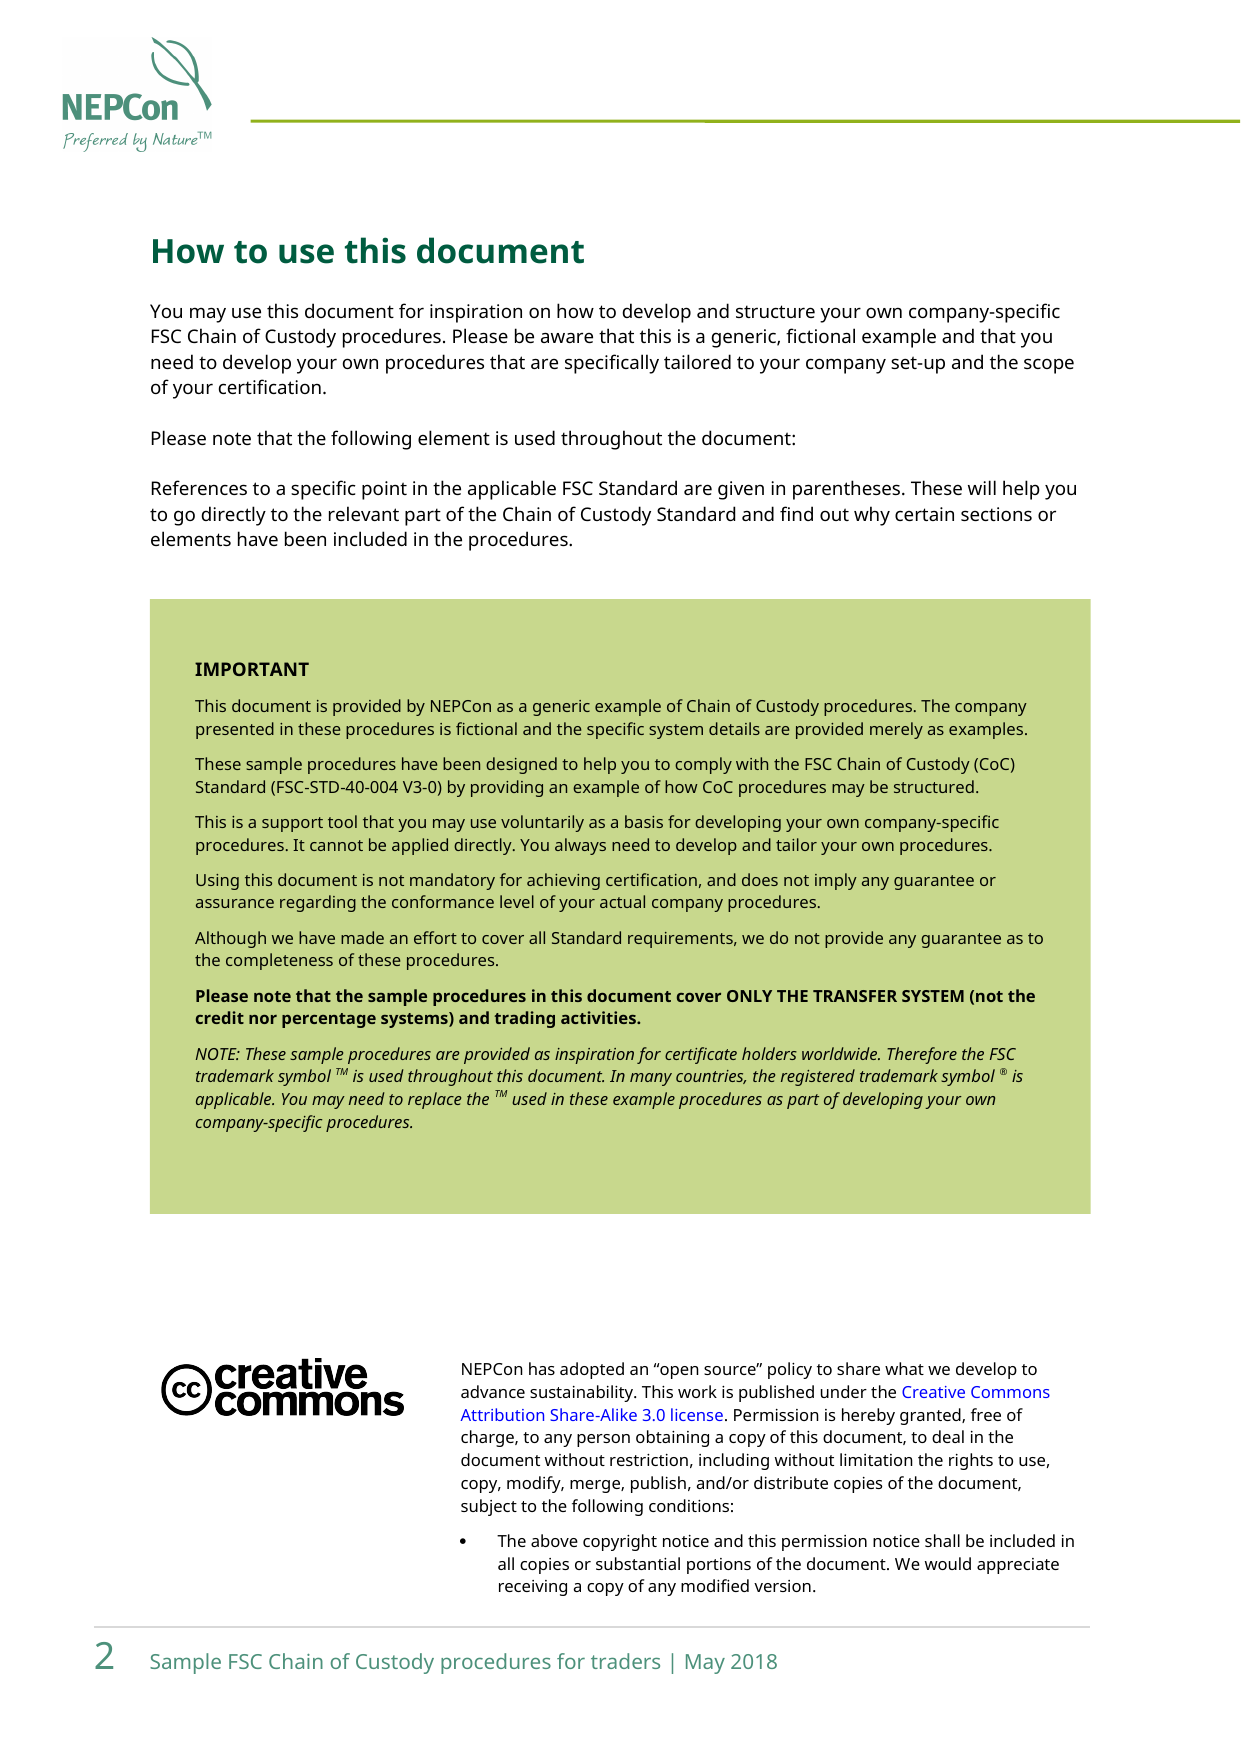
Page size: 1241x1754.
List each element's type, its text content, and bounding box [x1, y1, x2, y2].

text You may use this document for inspiration on how to develop and structure your own company-specific FSC Chain of Custody procedures. Please be aware that this is a generic, fictional example and that you need to develop your own procedures that are specifically tailored to your company set-up and the scope of your certification. [150, 298, 1090, 400]
text Please note that the following element is used throughout the document: [150, 425, 1090, 451]
text How to use this document [150, 228, 1090, 273]
text References to a specific point in the applicable FSC Standard are given in parentheses. These will help you to go directly to the relevant part of the Chain of Custody Standard and find out why certain sections or elements have been included in the procedures. [150, 476, 1090, 552]
picture [161, 1358, 404, 1416]
table_header [150, 1346, 449, 1610]
table_header NEPCon has adopted an “open source” policy to share what we develop to advance sustainability. This work is published under the Creative Commons Attribution Share-Alike 3.0 license. Permission is hereby granted, free of charge, to any person obtaining a copy of this document, to deal in the document without restriction, including without limitation the rights to use, copy, modify, merge, publish, and/or distribute copies of the document, subject to the following conditions: The above copyright notice and this permission notice shall be included in all copies or substantial portions of the document. We would appreciate receiving a copy of any modified version. [449, 1346, 1090, 1610]
picture [62, 37, 212, 152]
